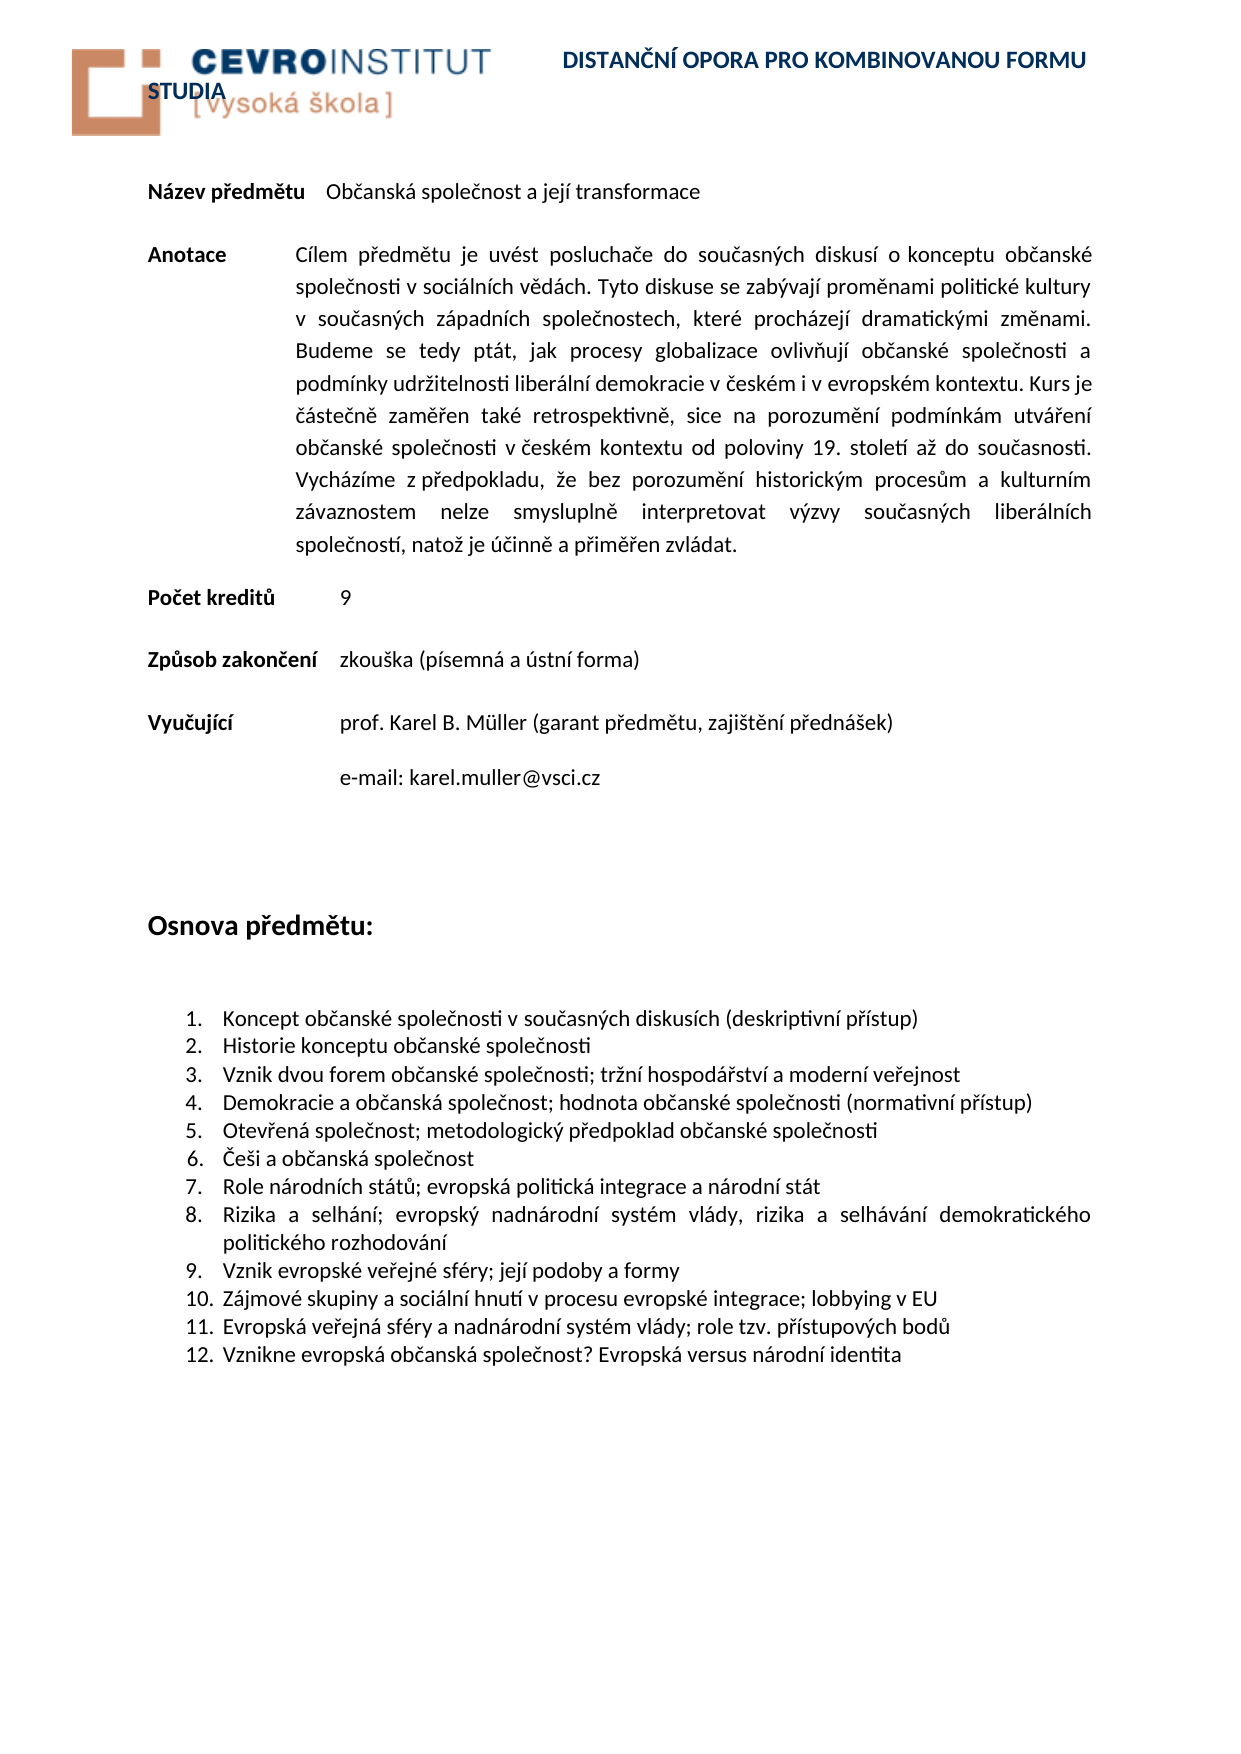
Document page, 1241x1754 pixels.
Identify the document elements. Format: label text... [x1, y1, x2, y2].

list Evropská veřejná sféry a nadnárodní systém vlády; role tzv. přístupových bodů [185, 1312, 1093, 1340]
picture [71, 49, 491, 136]
list Vznikne evropská občanská společnost? Evropská versus národní identita [185, 1340, 1093, 1368]
list Vznik evropské veřejné sféry; její podoby a formy [185, 1256, 1093, 1284]
list Koncept občanské společnosti v současných diskusích (deskriptivní přístup) [185, 1004, 1093, 1032]
list Historie konceptu občanské společnosti [185, 1032, 1093, 1060]
list Češi a občanská společnost [187, 1144, 1093, 1172]
list Role národních států; evropská politická integrace a národní stát [185, 1172, 1093, 1200]
list Vznik dvou forem občanské společnosti; tržní hospodářství a moderní veřejnost [185, 1060, 1093, 1088]
text Vyučující prof. Karel B. Müller (garant předmětu, zajištění přednášek) [148, 708, 1093, 736]
text Název předmětu Občanská společnost a její transformace [148, 177, 1093, 205]
text Anotace Cílem předmětu je uvést posluchače do současných diskusí o konceptu občanské společnosti v sociálních vědách. Tyto diskuse se zabývají proměnami politické kultury v současných západních společnostech, které procházejí dramatickými změnami. Budeme se tedy ptát, jak procesy globalizace ovlivňují občanské společnosti a podmínky udržitelnosti liberální demokracie v českém i v evropském kontextu. Kurs je částečně zaměřen také retrospektivně, sice na porozumění podmínkám utváření občanské společnosti v českém kontextu od poloviny 19. století až do současnosti. Vycházíme z předpokladu, že bez porozumění historickým procesům a kulturním závaznostem nelze smysluplně interpretovat výzvy současných liberálních společností, natož je účinně a přiměřen zvládat. [148, 240, 1093, 558]
list Rizika a selhání; evropský nadnárodní systém vlády, rizika a selhávání demokratického politického rozhodování [185, 1200, 1093, 1256]
list Otevřená společnost; metodologický předpoklad občanské společnosti [185, 1116, 1093, 1144]
text Počet kreditů 9 [148, 583, 1093, 611]
list Demokracie a občanská společnost; hodnota občanské společnosti (normativní přístup) [185, 1088, 1093, 1116]
text Osnova předmětu: [148, 907, 1093, 943]
list Zájmové skupiny a sociální hnutí v procesu evropské integrace; lobbying v EU [185, 1284, 1093, 1312]
text Způsob zakončení zkouška (písemná a ústní forma) [148, 646, 1093, 673]
text e-mail: karel.muller@vsci.cz [148, 763, 1093, 791]
